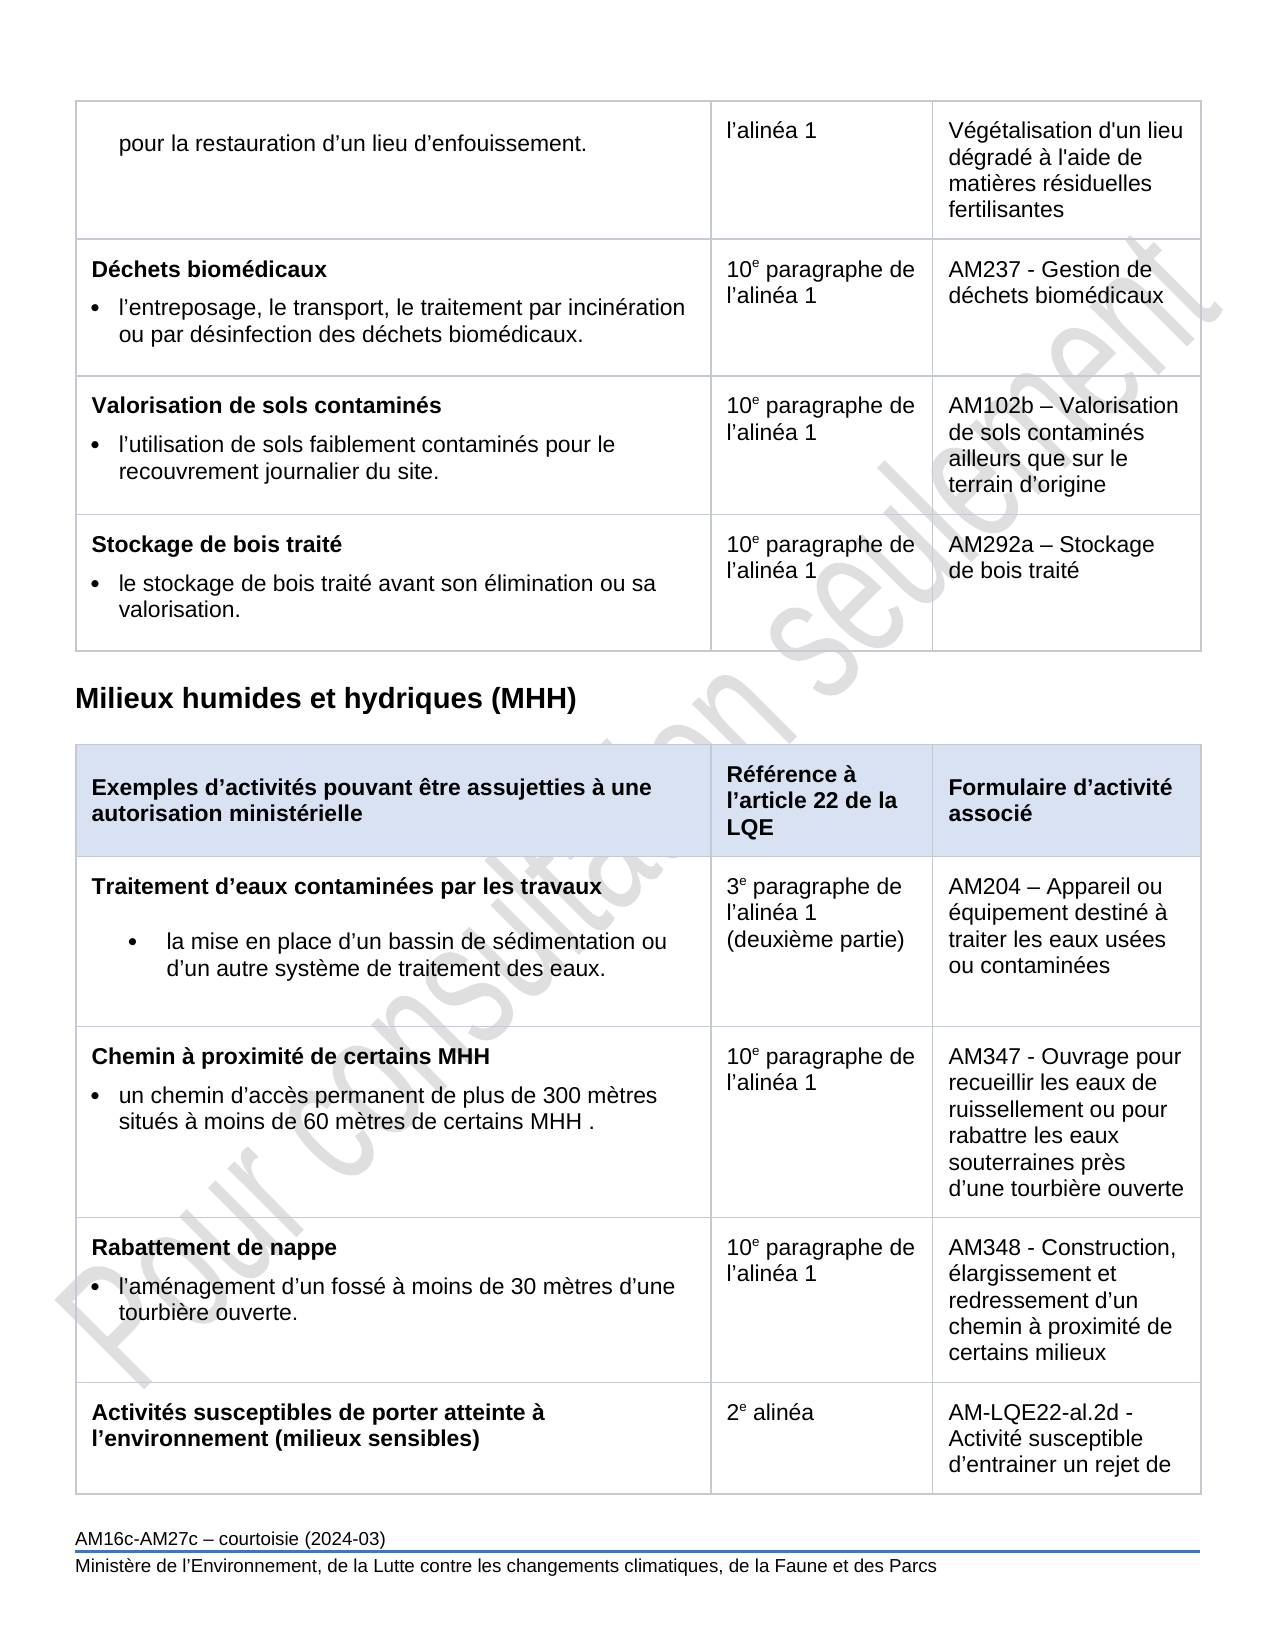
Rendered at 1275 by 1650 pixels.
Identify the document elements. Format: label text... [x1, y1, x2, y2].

table_cell 2e alinéa [712, 1383, 932, 1493]
table_cell 10e paragraphe de l’alinéa 1 [712, 240, 932, 375]
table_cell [77, 102, 710, 238]
table_header Exemples d’activités pouvant être assujetties à une autorisation ministérielle [77, 745, 710, 856]
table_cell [712, 102, 932, 238]
table_cell Rabattement de nappe l’aménagement d’un fossé à moins de 30 mètres d’une tourbière ouverte. [77, 1218, 710, 1381]
table_cell Valorisation de sols contaminés l’utilisation de sols faiblement contaminés pour le recouvrement journalier du site. [77, 377, 710, 513]
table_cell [933, 102, 1200, 238]
table_cell 10e paragraphe de l’alinéa 1 [712, 377, 932, 513]
table_cell Chemin à proximité de certains MHH un chemin d’accès permanent de plus de 300 mètres situés à moins de 60 mètres de certains MHH . [77, 1027, 710, 1217]
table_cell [77, 1383, 710, 1493]
table_header Référence à l’article 22 de la LQE [712, 745, 932, 856]
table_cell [933, 1383, 1200, 1493]
table_cell Déchets biomédicaux l’entreposage, le transport, le traitement par incinération ou par désinfection des déchets biomédicaux. [77, 240, 710, 375]
table_cell 10e paragraphe de l’alinéa 1 [712, 1218, 932, 1381]
table_cell AM292a – Stockage de bois traité [933, 515, 1200, 650]
table_cell AM204 – Appareil ou équipement destiné à traiter les eaux usées ou contaminées [933, 857, 1200, 1026]
table_cell 10e paragraphe de l’alinéa 1 [712, 1027, 932, 1217]
table_cell 3e paragraphe de l’alinéa 1 (deuxième partie) [712, 857, 932, 1026]
table_cell AM348 - Construction, élargissement et redressement d’un chemin à proximité de certains milieux [933, 1218, 1200, 1381]
table_header Formulaire d’activité associé [933, 745, 1200, 856]
table_cell AM102b – Valorisation de sols contaminés ailleurs que sur le terrain d’origine [933, 377, 1200, 513]
subtitle Milieux humides et hydriques (MHH) [75, 681, 1200, 714]
table_cell 10e paragraphe de l’alinéa 1 [712, 515, 932, 650]
table_cell AM237 - Gestion de déchets biomédicaux [933, 240, 1200, 375]
table_cell Traitement d’eaux contaminées par les travaux la mise en place d’un bassin de sédimentation ou d’un autre système de traitement des eaux. [77, 857, 710, 1026]
table_cell AM347 - Ouvrage pour recueillir les eaux de ruissellement ou pour rabattre les eaux souterraines près d’une tourbière ouverte [933, 1027, 1200, 1217]
table_cell Stockage de bois traité le stockage de bois traité avant son élimination ou sa valorisation. [77, 515, 710, 650]
